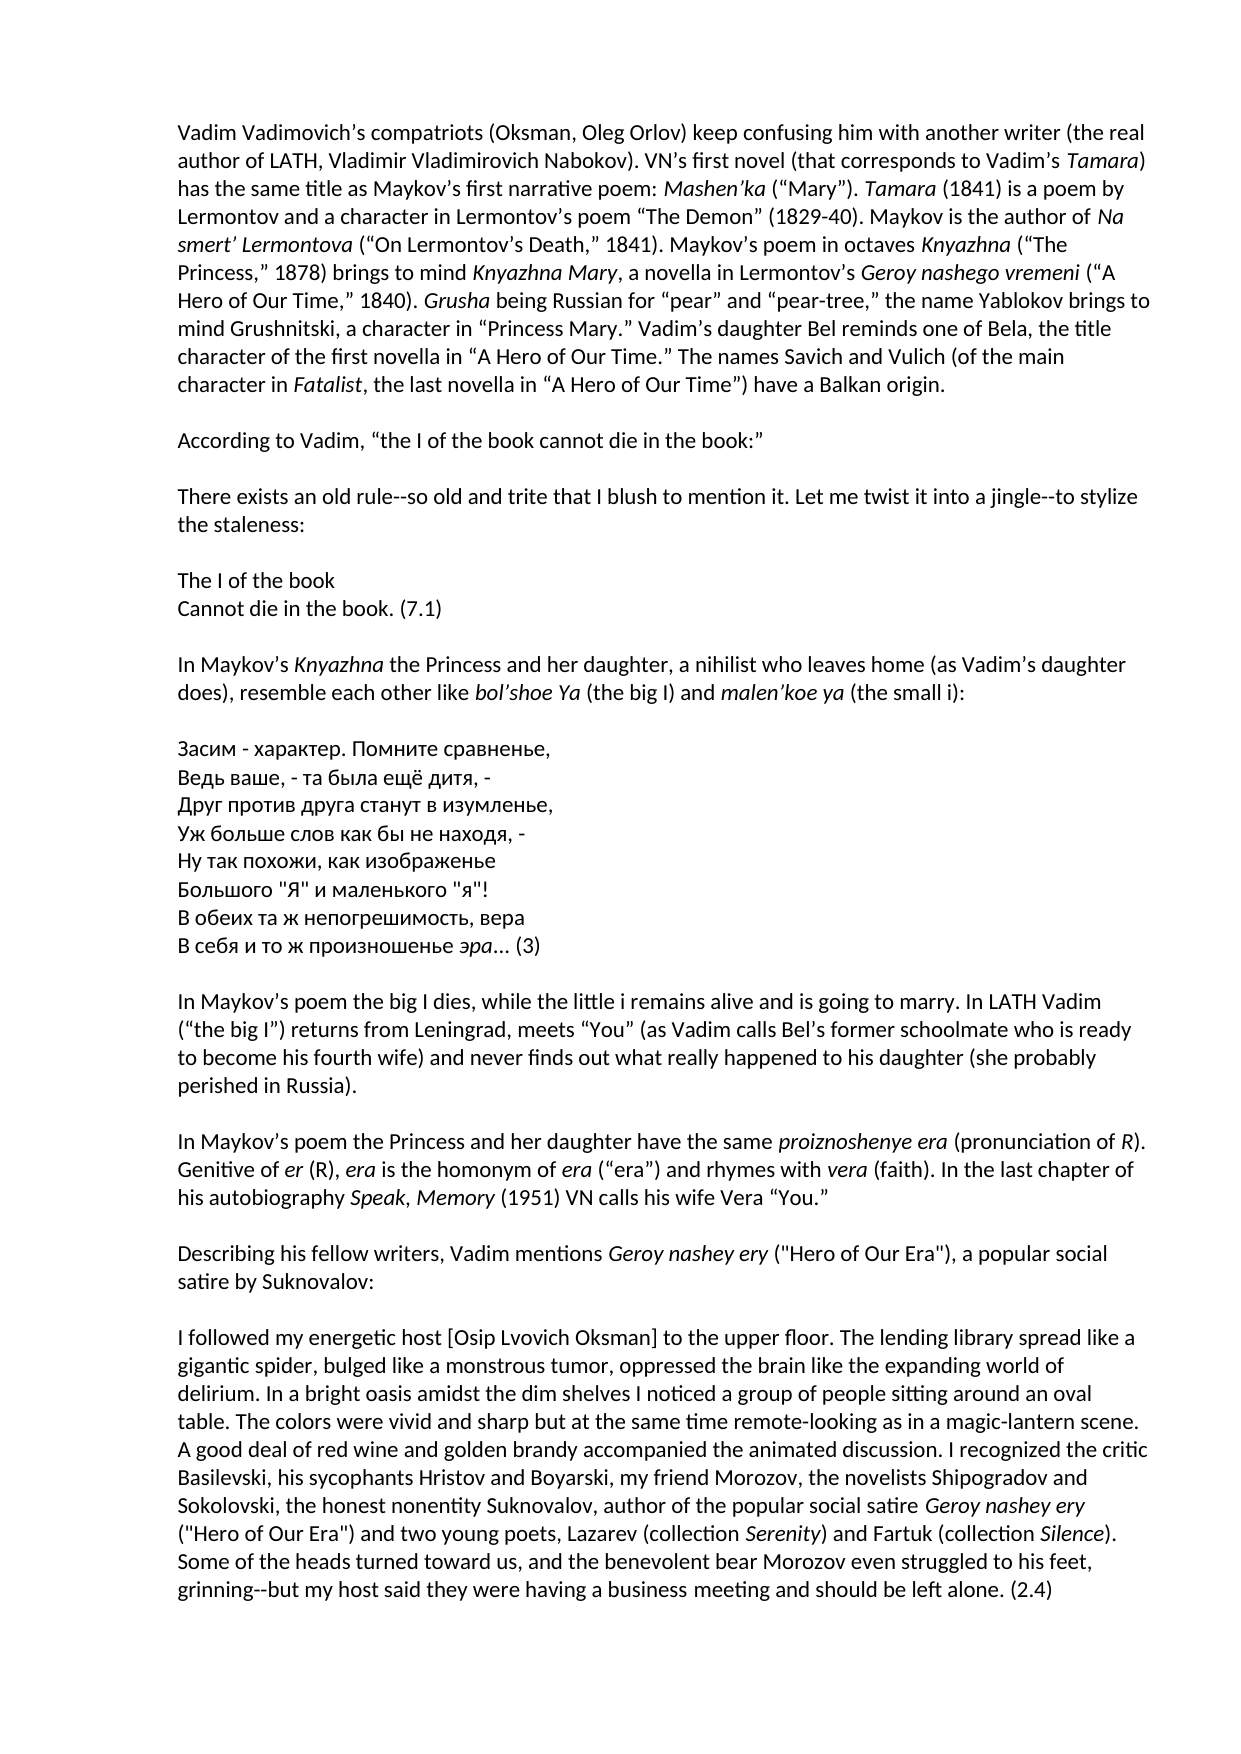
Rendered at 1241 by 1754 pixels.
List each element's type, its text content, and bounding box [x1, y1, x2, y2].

text According to Vadim, “the I of the book cannot die in the book:” [177, 426, 1152, 454]
text Засим - характер. Помните сравненье, [177, 734, 1152, 763]
text Ведь ваше, - та была ещё дитя, - [177, 763, 1152, 791]
text Describing his fellow writers, Vadim mentions Geroy nashey ery ("Hero of Our Era"), a popular social satire by Suknovalov: [177, 1239, 1152, 1295]
text Ну так похожи, как изображенье [177, 847, 1152, 875]
text Друг против друга станут в изумленье, [177, 791, 1152, 819]
text There exists an old rule--so old and trite that I blush to mention it. Let me twist it into a jingle--to stylize the staleness: [177, 482, 1152, 538]
text Cannot die in the book. (7.1) [177, 594, 1152, 622]
text In Maykov’s Knyazhna the Princess and her daughter, a nihilist who leaves home (as Vadim’s daughter does), resemble each other like bol’shoe Ya (the big I) and malen’koe ya (the small i): [177, 651, 1152, 707]
text Уж больше слов как бы не находя, - [177, 819, 1152, 847]
text The I of the book [177, 566, 1152, 594]
text I followed my energetic host [Osip Lvovich Oksman] to the upper floor. The lending library spread like a gigantic spider, bulged like a monstrous tumor, oppressed the brain like the expanding world of delirium. In a bright oasis amidst the dim shelves I noticed a group of people sitting around an oval table. The colors were vivid and sharp but at the same time remote-looking as in a magic-lantern scene. A good deal of red wine and golden brandy accompanied the animated discussion. I recognized the critic Basilevski, his sycophants Hristov and Boyarski, my friend Morozov, the novelists Shipogradov and Sokolovski, the honest nonentity Suknovalov, author of the popular social satire Geroy nashey ery ("Hero of Our Era") and two young poets, Lazarev (collection Serenity) and Fartuk (collection Silence). Some of the heads turned toward us, and the benevolent bear Morozov even struggled to his feet, grinning--but my host said they were having a business meeting and should be left alone. (2.4) [177, 1323, 1152, 1603]
text В обеих та ж непогрешимость, вера [177, 903, 1152, 931]
text Большого "Я" и маленького "я"! [177, 875, 1152, 903]
text In Maykov’s poem the Princess and her daughter have the same proiznoshenye era (pronunciation of R). Genitive of er (R), era is the homonym of era (“era”) and rhymes with vera (faith). In the last chapter of his autobiography Speak, Memory (1951) VN calls his wife Vera “You.” [177, 1127, 1152, 1211]
text В себя и то ж произношенье эра... (3) [177, 931, 1152, 959]
text In Maykov’s poem the big I dies, while the little i remains alive and is going to marry. In LATH Vadim (“the big I”) returns from Leningrad, meets “You” (as Vadim calls Bel’s former schoolmate who is ready to become his fourth wife) and never finds out what really happened to his daughter (she probably perished in Russia). [177, 987, 1152, 1099]
text Vadim Vadimovich’s compatriots (Oksman, Oleg Orlov) keep confusing him with another writer (the real author of LATH, Vladimir Vladimirovich Nabokov). VN’s first novel (that corresponds to Vadim’s Tamara) has the same title as Maykov’s first narrative poem: Mashen’ka (“Mary”). Tamara (1841) is a poem by Lermontov and a character in Lermontov’s poem “The Demon” (1829-40). Maykov is the author of Na smert’ Lermontova (“On Lermontov’s Death,” 1841). Maykov’s poem in octaves Knyazhna (“The Princess,” 1878) brings to mind Knyazhna Mary, a novella in Lermontov’s Geroy nashego vremeni (“A Hero of Our Time,” 1840). Grusha being Russian for “pear” and “pear-tree,” the name Yablokov brings to mind Grushnitski, a character in “Princess Mary.” Vadim’s daughter Bel reminds one of Bela, the title character of the first novella in “A Hero of Our Time.” The names Savich and Vulich (of the main character in Fatalist, the last novella in “A Hero of Our Time”) have a Balkan origin. [177, 118, 1152, 398]
